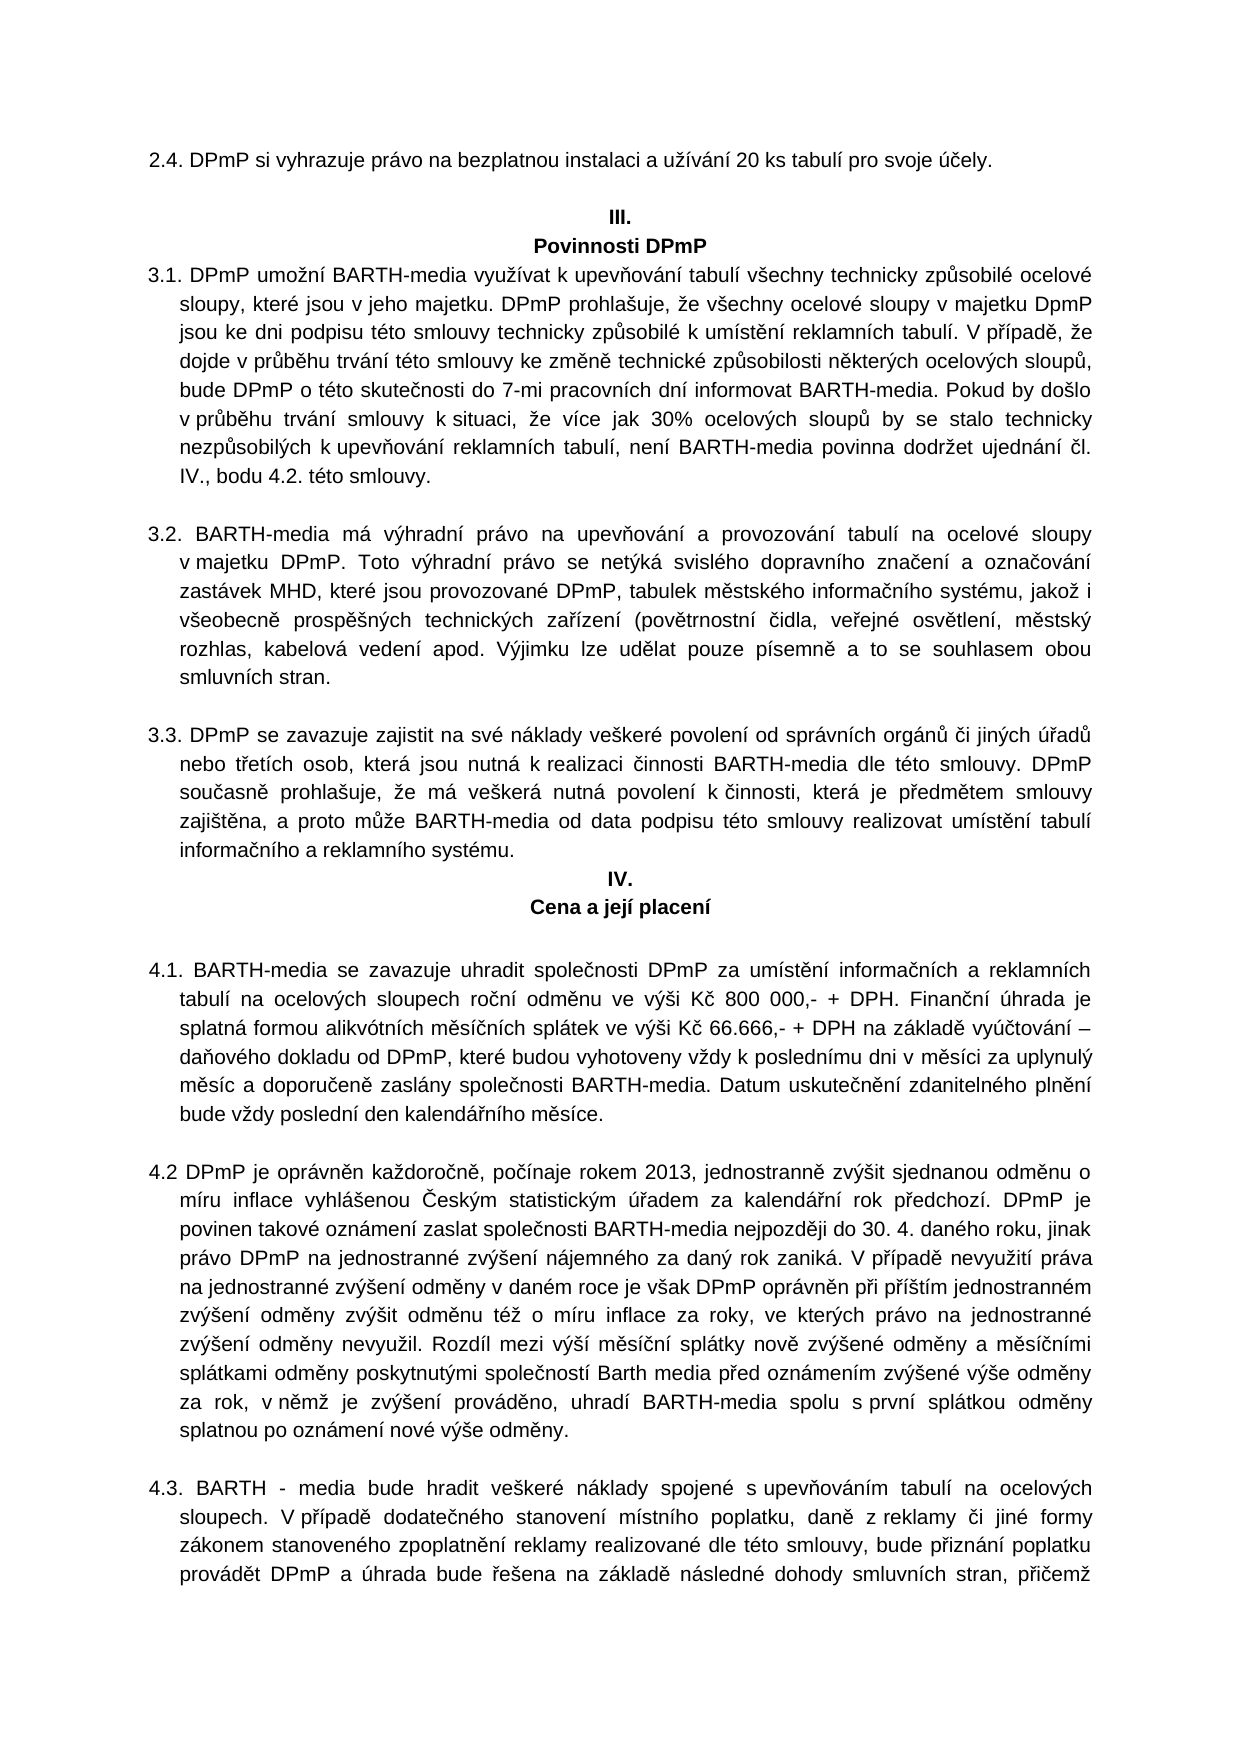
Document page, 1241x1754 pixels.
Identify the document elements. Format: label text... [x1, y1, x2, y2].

text Povinnosti DPmP [148, 234, 1093, 258]
text Cena a její placení [148, 895, 1093, 919]
text 4.2 DPmP je oprávněn každoročně, počínaje rokem 2013, jednostranně zvýšit sjednanou odměnu o míru inflace vyhlášenou Českým statistickým úřadem za kalendářní rok předchozí. DPmP je povinen takové oznámení zaslat společnosti BARTH-media nejpozději do 30. 4. daného roku, jinak právo DPmP na jednostranné zvýšení nájemného za daný rok zaniká. V případě nevyužití práva na jednostranné zvýšení odměny v daném roce je však DPmP oprávněn při příštím jednostranném zvýšení odměny zvýšit odměnu též o míru inflace za roky, ve kterých právo na jednostranné zvýšení odměny nevyužil. Rozdíl mezi výší měsíční splátky nově zvýšené odměny a měsíčními splátkami odměny poskytnutými společností Barth media před oznámením zvýšené výše odměny za rok, v němž je zvýšení prováděno, uhradí BARTH-media spolu s první splátkou odměny splatnou po oznámení nové výše odměny. [149, 1159, 1093, 1442]
text 3.3. DPmP se zavazuje zajistit na své náklady veškeré povolení od správních orgánů či jiných úřadů nebo třetích osob, která jsou nutná k realizaci činnosti BARTH-media dle této smlouvy. DPmP současně prohlašuje, že má veškerá nutná povolení k činnosti, která je předmětem smlouvy zajištěna, a proto může BARTH-media od data podpisu této smlouvy realizovat umístění tabulí informačního a reklamního systému. [148, 723, 1093, 862]
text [149, 1476, 1093, 1586]
text 2.4. DPmP si vyhrazuje právo na bezplatnou instalaci a užívání 20 ks tabulí pro svoje účely. [149, 148, 1093, 172]
text 3.2. BARTH-media má výhradní právo na upevňování a provozování tabulí na ocelové sloupy v majetku DPmP. Toto výhradní právo se netýká svislého dopravního značení a označování zastávek MHD, které jsou provozované DPmP, tabulek městského informačního systému, jakož i všeobecně prospěšných technických zařízení (povětrnostní čidla, veřejné osvětlení, městský rozhlas, kabelová vedení apod. Výjimku lze udělat pouze písemně a to se souhlasem obou smluvních stran. [148, 521, 1093, 689]
text IV. [148, 866, 1093, 890]
text III. [148, 205, 1093, 229]
text 3.1. DPmP umožní BARTH-media využívat k upevňování tabulí všechny technicky způsobilé ocelové sloupy, které jsou v jeho majetku. DPmP prohlašuje, že všechny ocelové sloupy v majetku DpmP jsou ke dni podpisu této smlouvy technicky způsobilé k umístění reklamních tabulí. V případě, že dojde v průběhu trvání této smlouvy ke změně technické způsobilosti některých ocelových sloupů, bude DPmP o této skutečnosti do 7-mi pracovních dní informovat BARTH-media. Pokud by došlo v průběhu trvání smlouvy k situaci, že více jak 30% ocelových sloupů by se stalo technicky nezpůsobilých k upevňování reklamních tabulí, není BARTH-media povinna dodržet ujednání čl. IV., bodu 4.2. této smlouvy. [148, 263, 1093, 488]
text 4.1. BARTH-media se zavazuje uhradit společnosti DPmP za umístění informačních a reklamních tabulí na ocelových sloupech roční odměnu ve výši Kč 800 000,- + DPH. Finanční úhrada je splatná formou alikvótních měsíčních splátek ve výši Kč 66.666,- + DPH na základě vyúčtování – daňového dokladu od DPmP, které budou vyhotoveny vždy k poslednímu dni v měsíci za uplynulý měsíc a doporučeně zaslány společnosti BARTH-media. Datum uskutečnění zdanitelného plnění bude vždy poslední den kalendářního měsíce. [149, 958, 1093, 1126]
